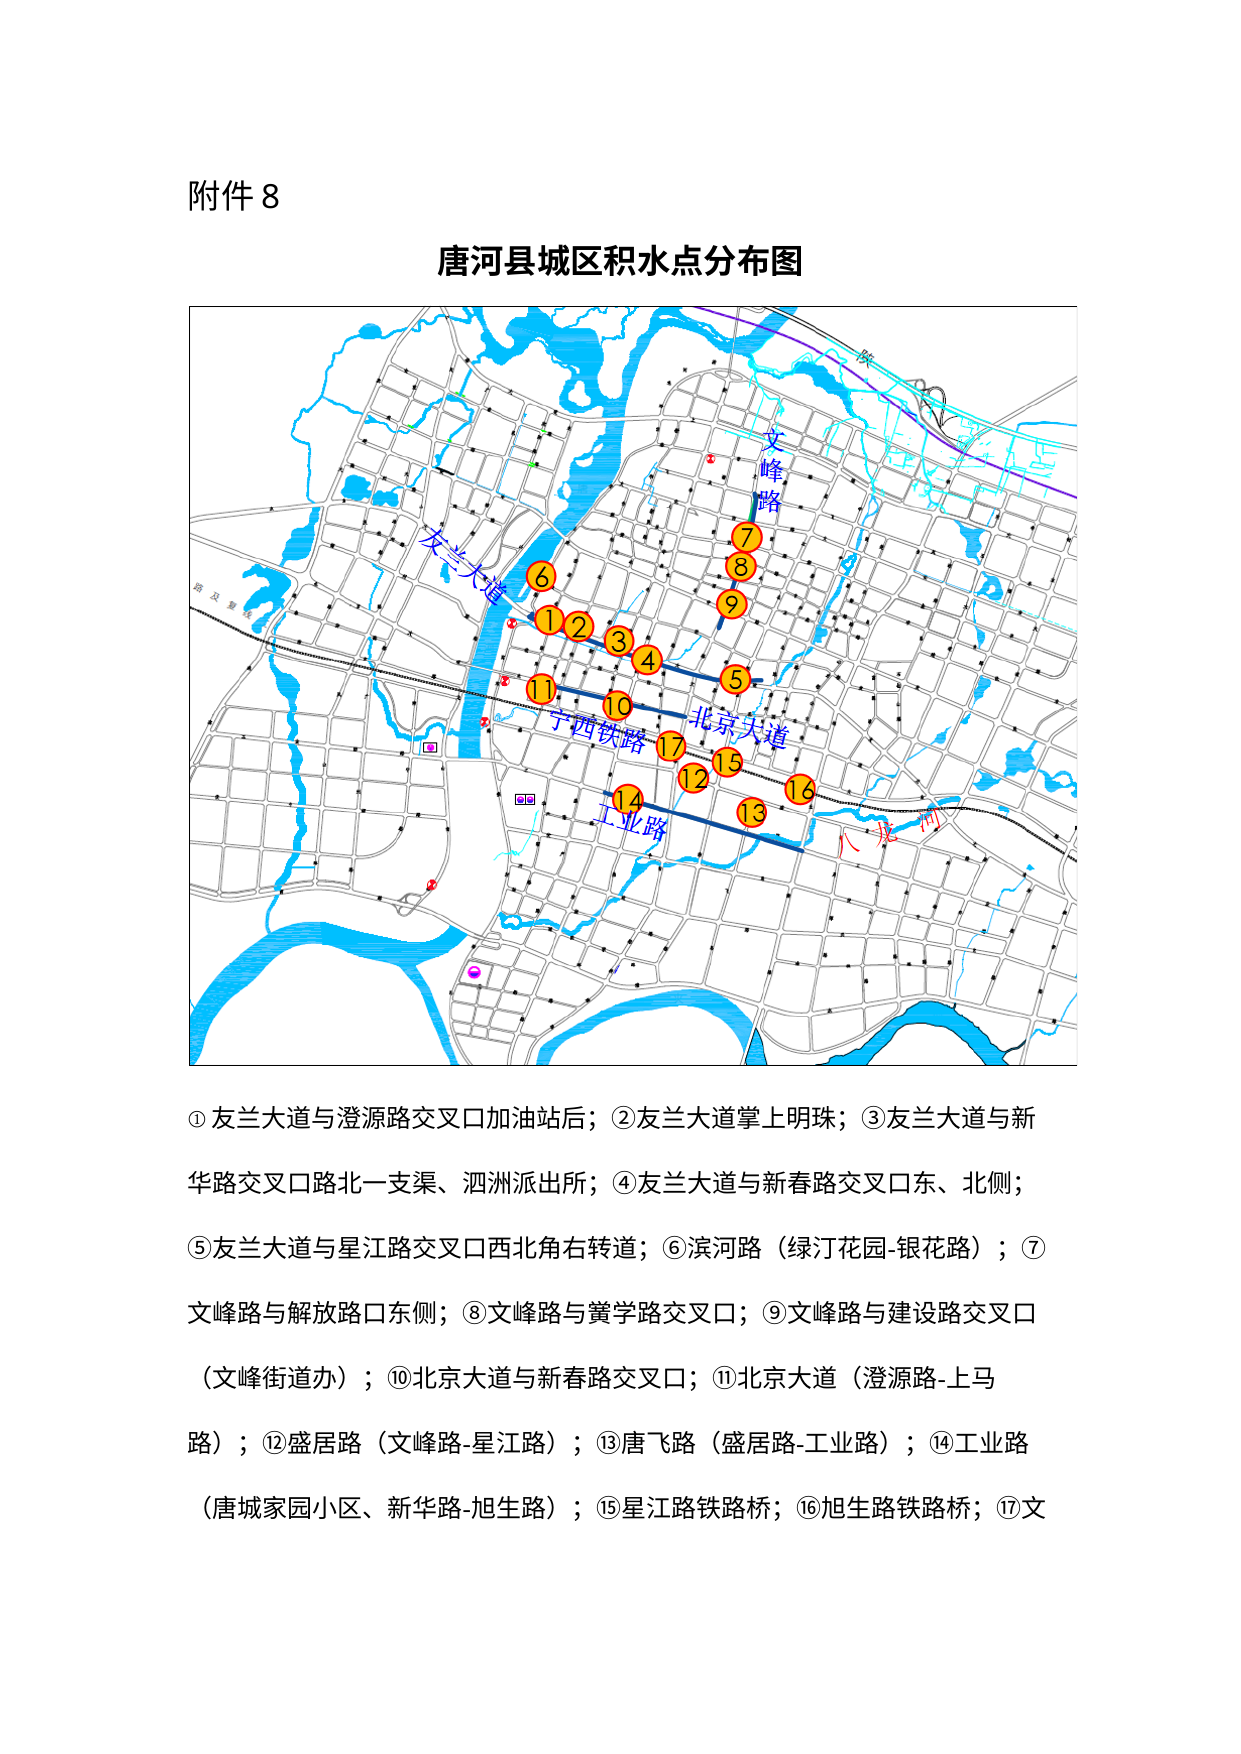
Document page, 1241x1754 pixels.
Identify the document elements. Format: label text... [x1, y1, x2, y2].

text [187, 1084, 1053, 1539]
picture [187, 304, 1078, 1067]
text 附件8 [187, 162, 1053, 227]
text 唐河县城区积水点分布图 [187, 227, 1053, 292]
